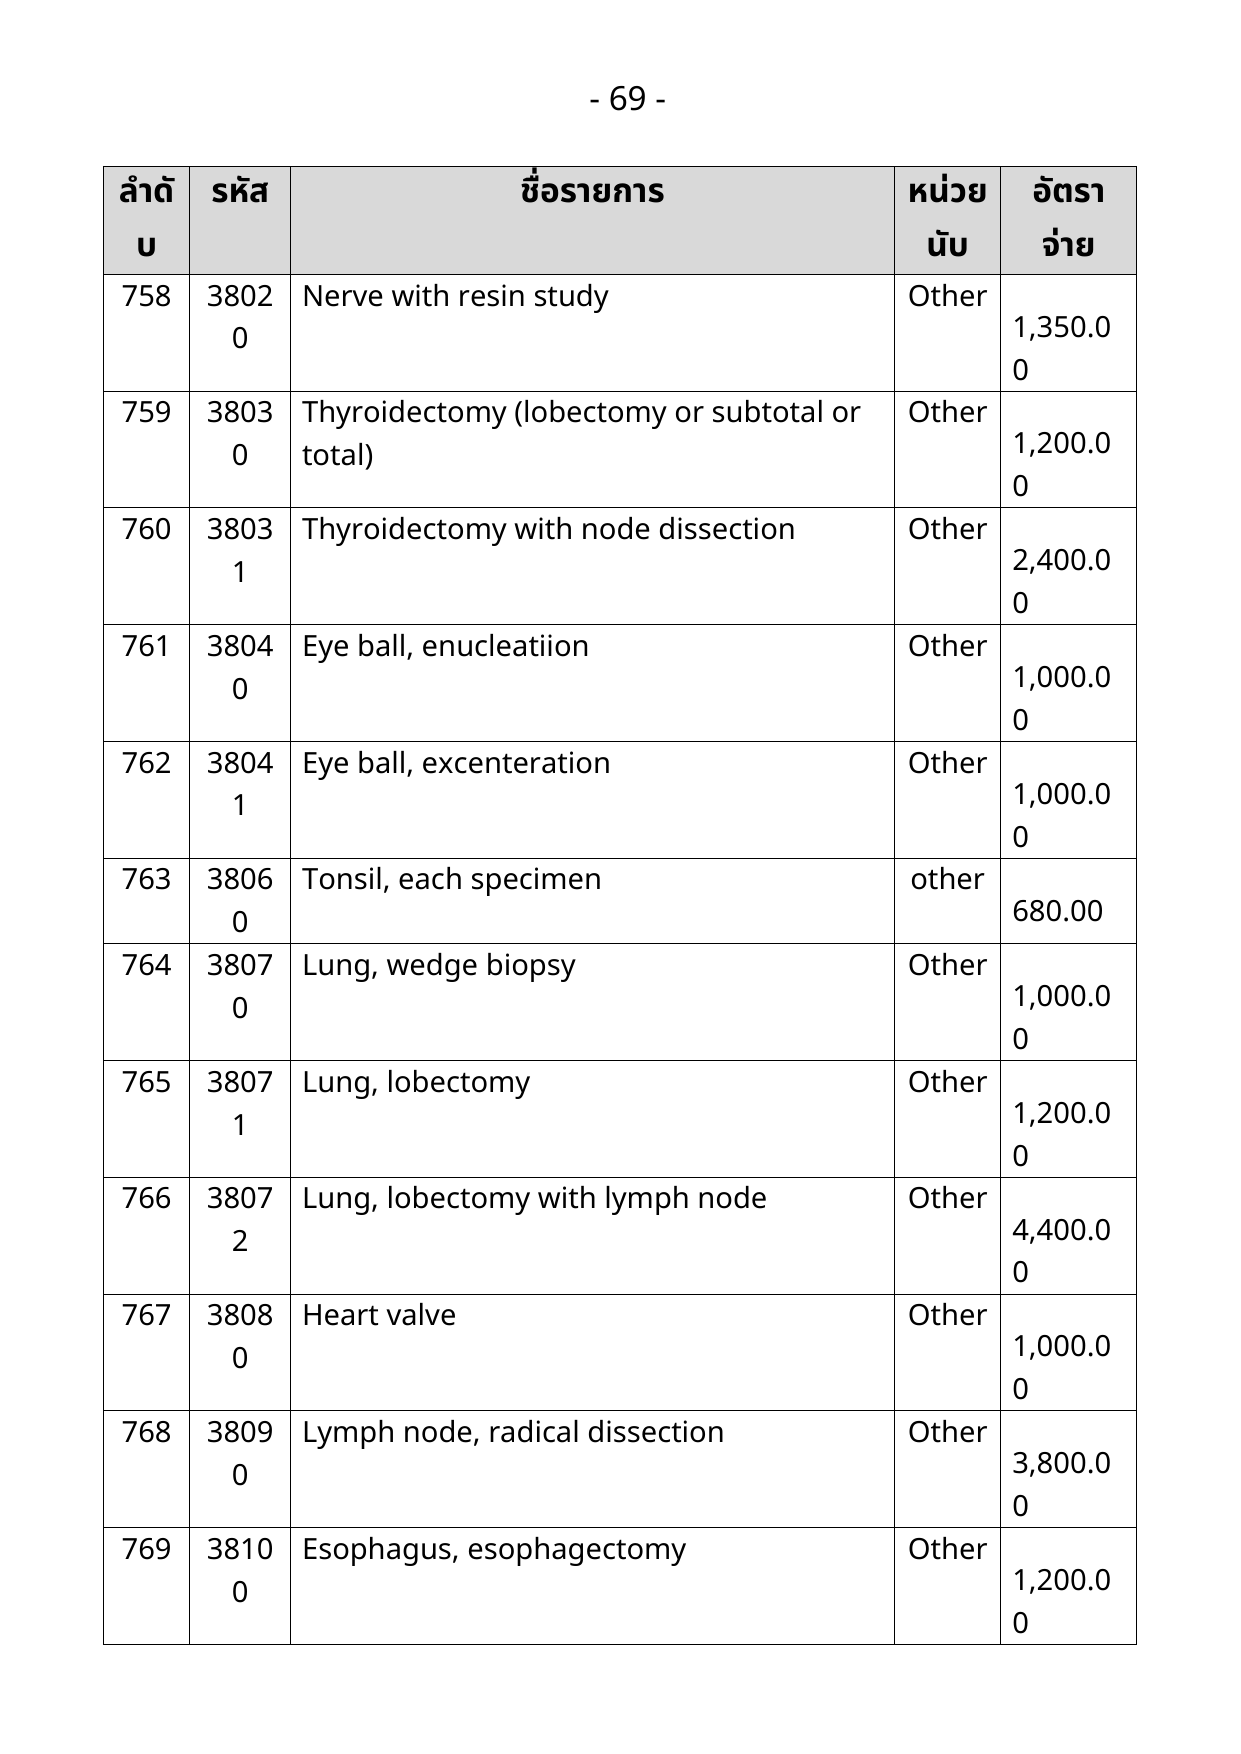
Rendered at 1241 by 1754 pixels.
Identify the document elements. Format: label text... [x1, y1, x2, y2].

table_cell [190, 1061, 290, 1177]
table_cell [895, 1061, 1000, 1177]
table_header รหัส [190, 167, 290, 274]
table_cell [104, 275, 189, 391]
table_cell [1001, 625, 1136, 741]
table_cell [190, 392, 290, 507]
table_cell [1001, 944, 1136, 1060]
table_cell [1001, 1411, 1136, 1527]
table_header หน่วยนับ [895, 167, 1000, 274]
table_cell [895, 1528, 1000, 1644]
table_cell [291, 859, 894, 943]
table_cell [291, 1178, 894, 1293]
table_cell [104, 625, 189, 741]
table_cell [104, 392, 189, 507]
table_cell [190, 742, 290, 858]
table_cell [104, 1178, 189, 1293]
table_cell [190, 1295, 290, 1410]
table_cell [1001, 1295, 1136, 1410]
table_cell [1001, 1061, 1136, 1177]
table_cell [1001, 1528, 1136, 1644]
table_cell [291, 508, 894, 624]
table_header อัตราจ่าย [1001, 167, 1136, 274]
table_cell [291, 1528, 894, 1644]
table_header ลำดับ [104, 167, 189, 274]
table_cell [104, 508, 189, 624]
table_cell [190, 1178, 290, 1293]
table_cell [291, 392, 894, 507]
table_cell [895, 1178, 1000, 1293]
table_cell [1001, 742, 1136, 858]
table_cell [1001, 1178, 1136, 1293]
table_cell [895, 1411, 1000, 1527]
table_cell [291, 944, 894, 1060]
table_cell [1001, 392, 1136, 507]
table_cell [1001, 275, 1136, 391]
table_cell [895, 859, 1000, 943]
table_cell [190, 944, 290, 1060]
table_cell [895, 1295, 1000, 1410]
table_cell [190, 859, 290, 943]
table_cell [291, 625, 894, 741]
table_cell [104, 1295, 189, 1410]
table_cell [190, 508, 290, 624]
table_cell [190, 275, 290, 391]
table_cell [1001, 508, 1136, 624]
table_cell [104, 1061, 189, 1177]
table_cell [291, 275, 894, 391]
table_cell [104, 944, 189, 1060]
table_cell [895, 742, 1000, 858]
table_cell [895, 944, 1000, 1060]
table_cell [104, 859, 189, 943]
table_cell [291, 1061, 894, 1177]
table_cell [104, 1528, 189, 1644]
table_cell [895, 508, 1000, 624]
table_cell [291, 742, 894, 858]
table_header ชื่อรายการ [291, 167, 894, 274]
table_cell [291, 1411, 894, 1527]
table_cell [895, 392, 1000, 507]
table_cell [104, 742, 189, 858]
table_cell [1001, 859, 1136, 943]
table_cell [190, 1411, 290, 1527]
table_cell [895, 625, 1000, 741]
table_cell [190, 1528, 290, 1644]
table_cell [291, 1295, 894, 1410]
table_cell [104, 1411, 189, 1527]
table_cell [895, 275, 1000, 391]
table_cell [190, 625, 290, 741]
